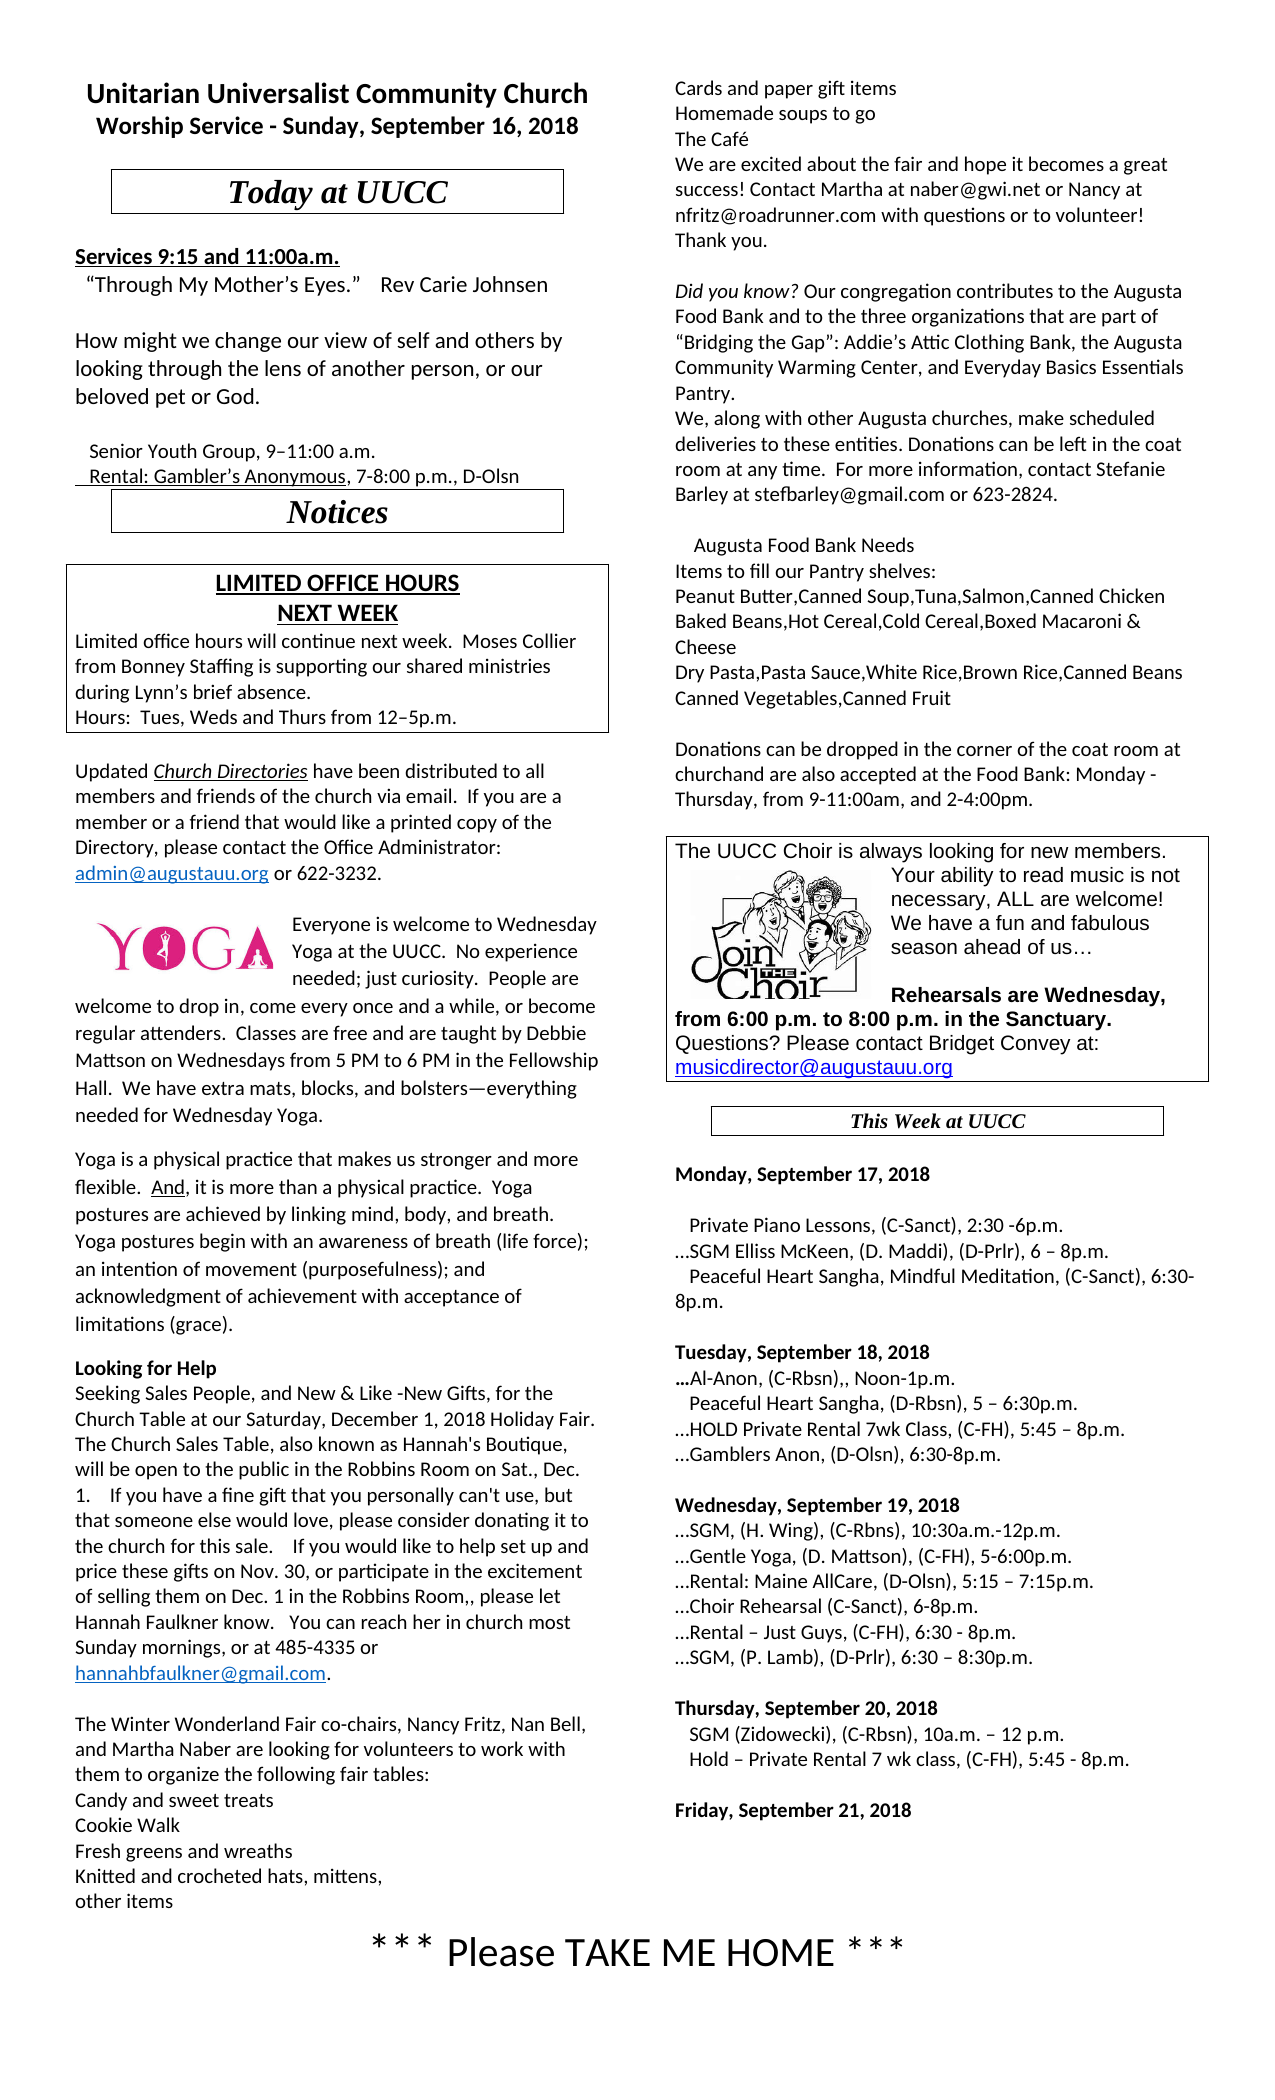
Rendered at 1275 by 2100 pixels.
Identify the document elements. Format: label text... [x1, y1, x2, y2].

text Unitarian Universalist Community Church [75, 75, 600, 111]
text How might we change our view of self and others by looking through the lens of another person, or our beloved pet or God. [75, 326, 600, 410]
text This Week at UUCC [712, 1107, 1163, 1135]
text …Gentle Yoga, (D. Mattson), (C-FH), 5-6:00p.m. [675, 1543, 1200, 1568]
text Peaceful Heart Sangha, (D-Rbsn), 5 – 6:30p.m. [675, 1390, 1200, 1416]
text Augusta Food Bank Needs [675, 532, 1200, 558]
text Homemade soups to go [675, 100, 1200, 126]
text Hours: Tues, Weds and Thurs from 12–5p.m. [67, 701, 608, 732]
text Everyone is welcome to Wednesday Yoga at the UUCC. No experience needed; just curiosity. People are welcome to drop in, come every once and a while, or become regular attenders. Classes are free and are taught by Debbie Mattson on Wednesdays from 5 PM to 6 PM in the Fellowship Hall. We have extra mats, blocks, and bolsters—everything needed for Wednesday Yoga. [75, 911, 600, 1128]
text Wednesday, September 19, 2018 [675, 1492, 1200, 1517]
text Tuesday, September 18, 2018 [675, 1339, 1200, 1365]
text Senior Youth Group, 9–11:00 a.m. [75, 438, 600, 463]
text Hold – Private Rental 7 wk class, (C-FH), 5:45 - 8p.m. [675, 1746, 1200, 1772]
picture [92, 916, 274, 983]
text Did you know? Our congregation contributes to the Augusta Food Bank and to the three organizations that are part of “Bridging the Gap”: Addie’s Attic Clothing Bank, the Augusta Community Warming Center, and Everyday Basics Essentials Pantry. [675, 278, 1200, 405]
text Looking for Help [75, 1355, 600, 1380]
text Updated Church Directories have been distributed to all members and friends of the church via email. If you are a member or a friend that would like a printed copy of the Directory, please contact the Office Administrator: admin@augustauu.org or 622-3232. [75, 758, 600, 885]
text …Gamblers Anon, (D-Olsn), 6:30-8p.m. [675, 1441, 1200, 1467]
text Monday, September 17, 2018 [675, 1162, 1200, 1187]
text Knitted and crocheted hats, mittens, [75, 1863, 600, 1889]
text Services 9:15 and 11:00a.m. [75, 242, 600, 270]
text Rental: Gambler’s Anonymous, 7-8:00 p.m., D-Olsn [75, 463, 600, 489]
text Fresh greens and wreaths [75, 1838, 600, 1863]
text Cards and paper gift items [675, 75, 1200, 100]
text Peaceful Heart Sangha, Mindful Meditation, (C-Sanct), 6:30-8p.m. [675, 1263, 1200, 1314]
text Worship Service - Sunday, September 16, 2018 [75, 111, 600, 141]
text Yoga is a physical practice that makes us stronger and more flexible. And, it is more than a physical practice. Yoga postures are achieved by linking mind, body, and breath. Yoga postures begin with an awareness of breath (life force); an intention of movement (purposefulness); and acknowledgment of achievement with acceptance of limitations (grace). [75, 1147, 600, 1336]
text Questions? Please contact Bridget Convey at: musicdirector@augustauu.org [667, 1028, 1208, 1081]
text Thursday, September 20, 2018 [675, 1695, 1200, 1721]
text The Café [675, 126, 1200, 151]
picture [690, 870, 872, 999]
text Seeking Sales People, and New & Like -New Gifts, for the Church Table at our Saturday, December 1, 2018 Holiday Fair. [75, 1380, 600, 1431]
text Today at UUCC [112, 170, 563, 213]
text …SGM, (H. Wing), (C-Rbns), 10:30a.m.-12p.m. [675, 1517, 1200, 1543]
text …Choir Rehearsal (C-Sanct), 6-8p.m. [675, 1594, 1200, 1619]
text Items to fill our Pantry shelves: Peanut Butter,Canned Soup,Tuna,Salmon,Canned Chicken Baked Beans,Hot Cereal,Cold Cereal,Boxed Macaroni & Cheese Dry Pasta,Pasta Sauce,White Rice,Brown Rice,Canned Beans Canned Vegetables,Canned Fruit Donations can be dropped in the corner of the coat room at churchand are also accepted at the Food Bank: Monday - Thursday, from 9-11:00am, and 2-4:00pm. [675, 558, 1200, 812]
text SGM (Zidowecki), (C-Rbsn), 10a.m. – 12 p.m. [675, 1721, 1200, 1746]
text …SGM Elliss McKeen, (D. Maddi), (D-Prlr), 6 – 8p.m. [675, 1238, 1200, 1263]
text …Rental – Just Guys, (C-FH), 6:30 - 8p.m. [675, 1619, 1200, 1644]
text other items [75, 1889, 600, 1914]
text Candy and sweet treats [75, 1787, 600, 1812]
text Rehearsals are Wednesday, from 6:00 p.m. to 8:00 p.m. in the Sanctuary. [675, 983, 1200, 1028]
text LIMITED OFFICE HOURS [67, 565, 608, 597]
text Notices [112, 490, 563, 532]
text Private Piano Lessons, (C-Sanct), 2:30 -6p.m. [675, 1212, 1200, 1238]
text The UUCC Choir is always looking for new members. Your ability to read music is not necessary, ALL are welcome! We have a fun and fabulous season ahead of us… [667, 837, 1208, 959]
text Friday, September 21, 2018 [675, 1797, 1200, 1822]
text We, along with other Augusta churches, make scheduled deliveries to these entities. Donations can be left in the coat room at any time. For more information, contact Stefanie Barley at stefbarley@gmail.com or 623-2824. [675, 405, 1200, 507]
text …HOLD Private Rental 7wk Class, (C-FH), 5:45 – 8p.m. [675, 1416, 1200, 1441]
text Limited office hours will continue next week. Moses Collier from Bonney Staffing is supporting our shared ministries during Lynn’s brief absence. [75, 628, 600, 701]
text …Al-Anon, (C-Rbsn),, Noon-1p.m. [675, 1365, 1200, 1390]
text NEXT WEEK [75, 597, 600, 628]
text Cookie Walk [75, 1812, 600, 1838]
text The Church Sales Table, also known as Hannah's Boutique, will be open to the public in the Robbins Room on Sat., Dec. 1. If you have a fine gift that you personally can't use, but that someone else would love, please consider donating it to the church for this sale. If you would like to help set up and price these gifts on Nov. 30, or participate in the excitement of selling them on Dec. 1 in the Robbins Room,, please let Hannah Faulkner know. You can reach her in church most Sunday mornings, or at 485-4335 or hannahbfaulkner@gmail.com. [75, 1431, 600, 1685]
text “Through My Mother’s Eyes.” Rev Carie Johnsen [75, 270, 600, 298]
text The Winter Wonderland Fair co-chairs, Nancy Fritz, Nan Bell, and Martha Naber are looking for volunteers to work with them to organize the following fair tables: [75, 1711, 600, 1787]
text …SGM, (P. Lamb), (D-Prlr), 6:30 – 8:30p.m. [675, 1644, 1200, 1670]
text We are excited about the fair and hope it becomes a great success! Contact Martha at naber@gwi.net or Nancy at nfritz@roadrunner.com with questions or to volunteer! Thank you. [675, 151, 1200, 253]
text …Rental: Maine AllCare, (D-Olsn), 5:15 – 7:15p.m. [675, 1568, 1200, 1594]
